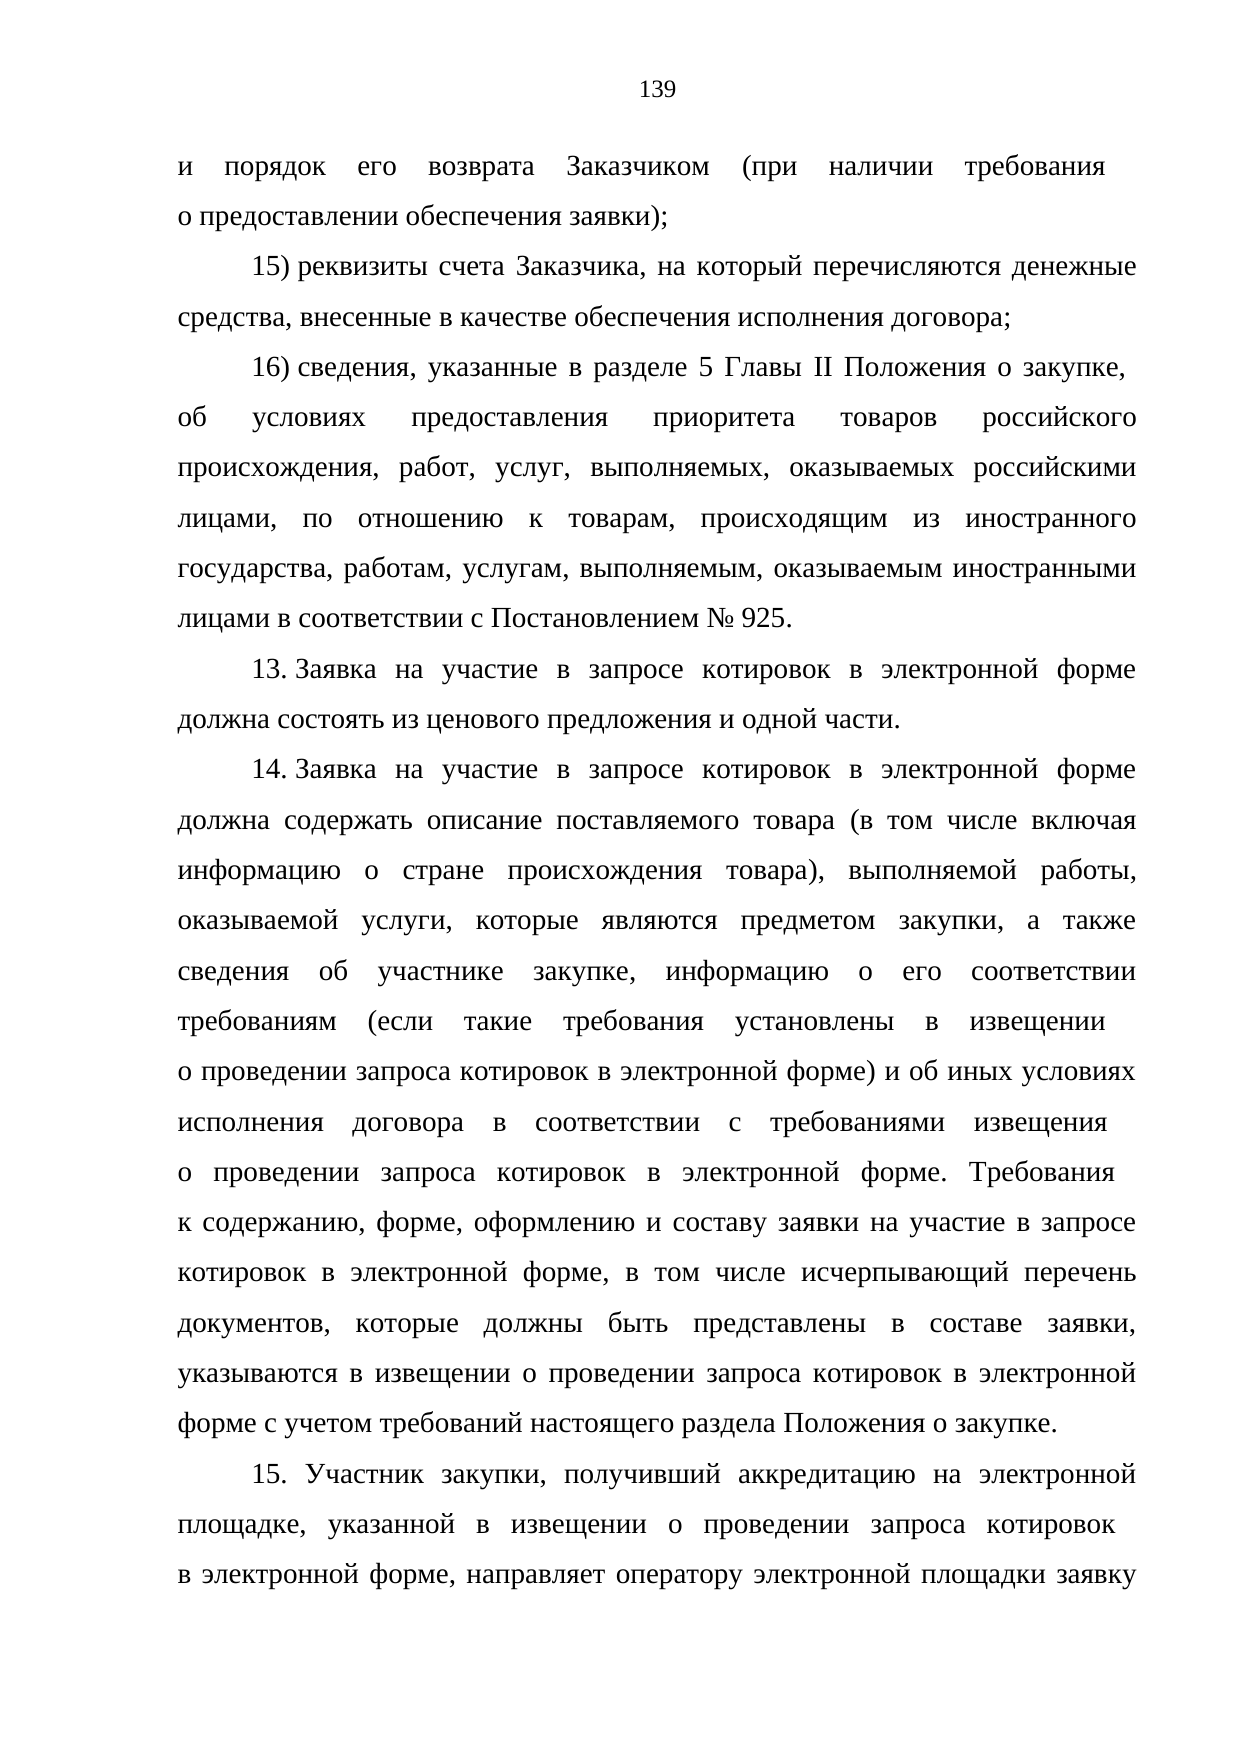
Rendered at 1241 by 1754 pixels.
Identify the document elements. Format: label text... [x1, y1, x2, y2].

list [177, 148, 1137, 232]
text 14. Заявка на участие в запросе котировок в электронной форме должна содержать описание поставляемого товара (в том числе включая информацию о стране происхождения товара), выполняемой работы, оказываемой услуги, которые являются предметом закупки, а также сведения об участнике закупке, информацию о его соответствии требованиям (если такие требования установлены в извещении о проведении запроса котировок в электронной форме) и об иных условиях исполнения договора в соответствии с требованиями извещения о проведении запроса котировок в электронной форме. Требования к содержанию, форме, оформлению и составу заявки на участие в запросе котировок в электронной форме, в том числе исчерпывающий перечень документов, которые должны быть представлены в составе заявки, указываются в извещении о проведении запроса котировок в электронной форме с учетом требований настоящего раздела Положения о закупке. [177, 751, 1137, 1439]
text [177, 1456, 1137, 1590]
list 16) сведения, указанные в разделе 5 Главы II Положения о закупке, об условиях предоставления приоритета товаров российского происхождения, работ, услуг, выполняемых, оказываемых российскими лицами, по отношению к товарам, происходящим из иностранного государства, работам, услугам, выполняемым, оказываемым иностранными лицами в соответствии с Постановлением № 925. [177, 349, 1137, 634]
list 15) реквизиты счета Заказчика, на который перечисляются денежные средства, внесенные в качестве обеспечения исполнения договора; [177, 248, 1137, 332]
text 13. Заявка на участие в запросе котировок в электронной форме должна состоять из ценового предложения и одной части. [177, 651, 1137, 735]
